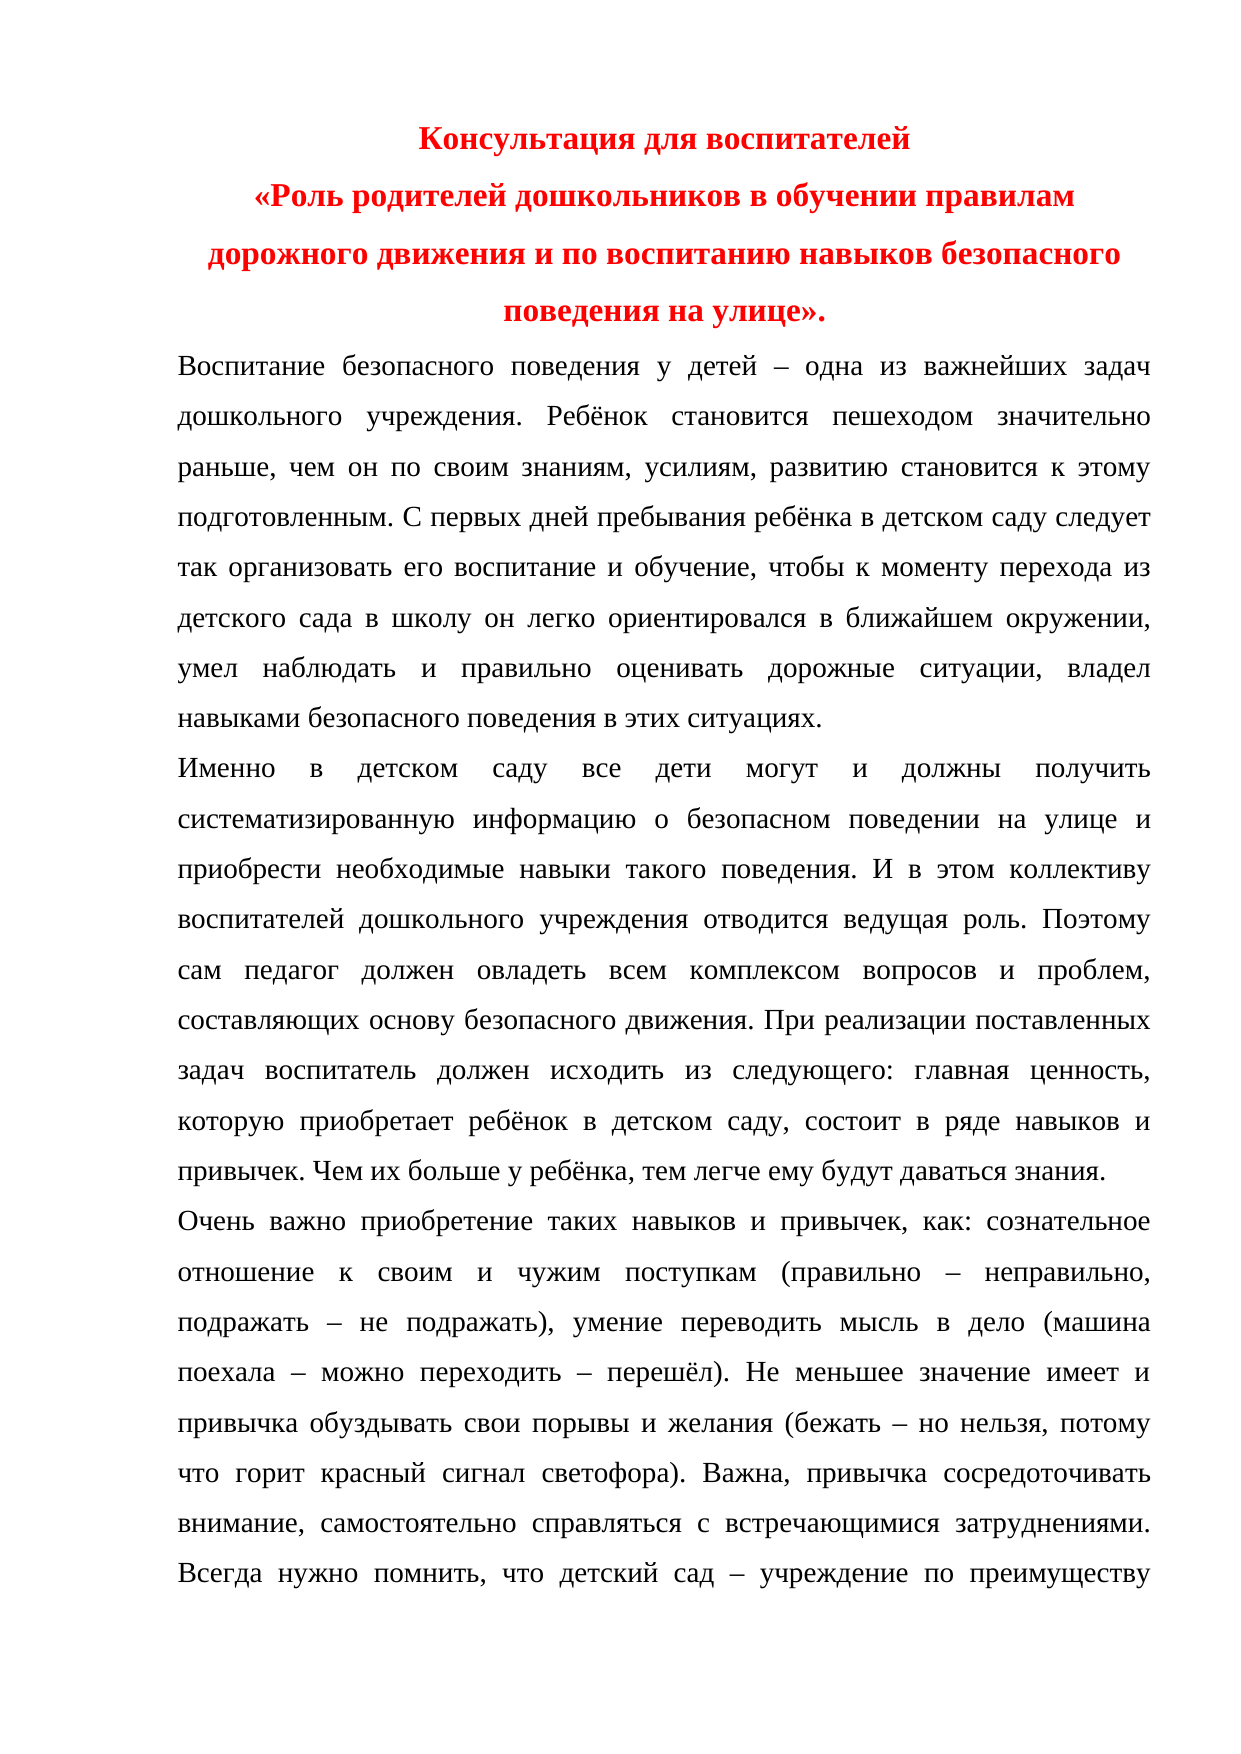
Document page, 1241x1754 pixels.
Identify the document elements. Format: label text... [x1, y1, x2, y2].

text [177, 1203, 1152, 1589]
text Воспитание безопасного поведения у детей – одна из важнейших задач дошкольного учреждения. Ребёнок становится пешеходом значительно раньше, чем он по своим знаниям, усилиям, развитию становится к этому подготовленным. С первых дней пребывания ребёнка в детском саду следует так организовать его воспитание и обучение, чтобы к моменту перехода из детского сада в школу он легко ориентировался в ближайшем окружении, умел наблюдать и правильно оценивать дорожные ситуации, владел навыками безопасного поведения в этих ситуациях. [177, 348, 1152, 734]
text «Роль родителей дошкольников в обучении правилам дорожного движения и по воспитанию навыков безопасного поведения на улице». [177, 176, 1152, 329]
text Именно в детском саду все дети могут и должны получить систематизированную информацию о безопасном поведении на улице и приобрести необходимые навыки такого поведения. И в этом коллективу воспитателей дошкольного учреждения отводится ведущая роль. Поэтому сам педагог должен овладеть всем комплексом вопросов и проблем, составляющих основу безопасного движения. При реализации поставленных задач воспитатель должен исходить из следующего: главная ценность, которую приобретает ребёнок в детском саду, состоит в ряде навыков и привычек. Чем их больше у ребёнка, тем легче ему будут даваться знания. [177, 751, 1152, 1187]
text Консультация для воспитателей [177, 118, 1152, 156]
